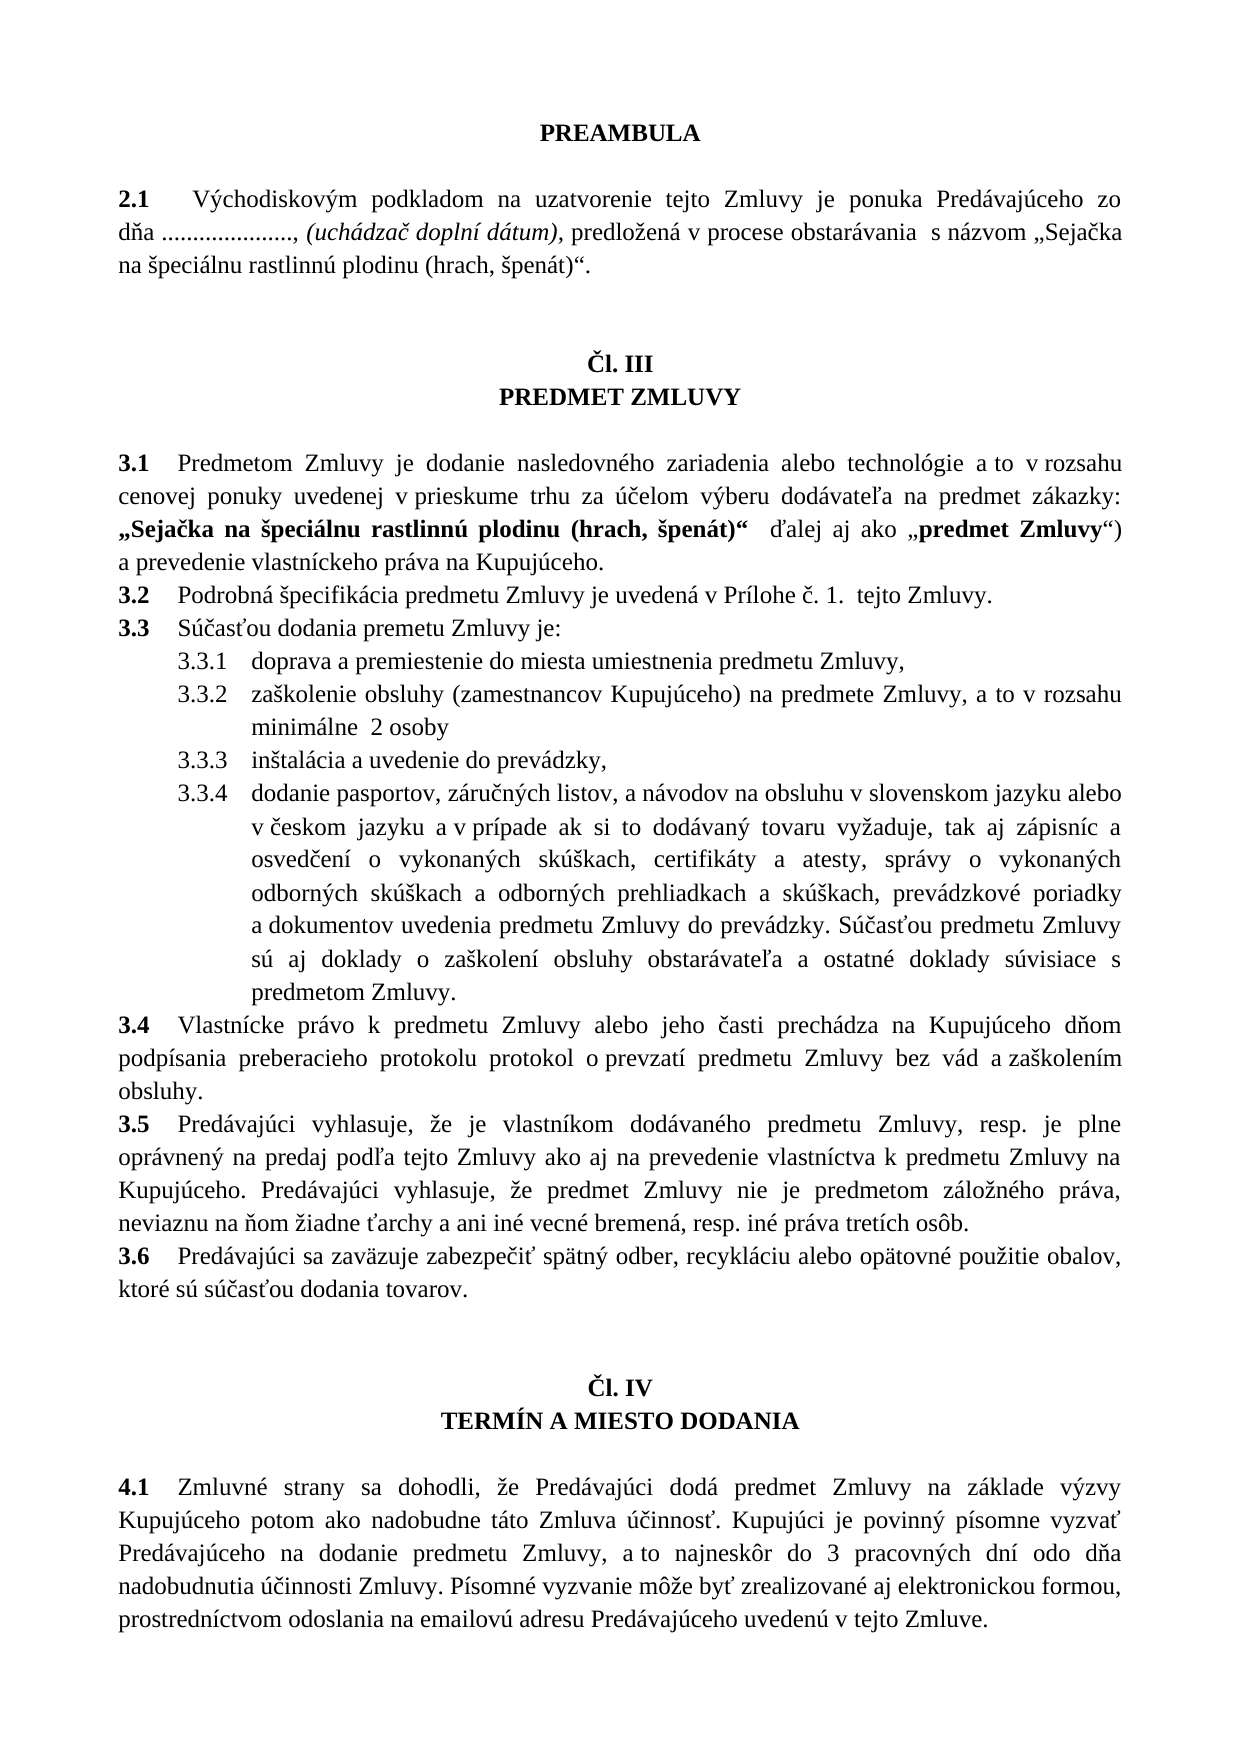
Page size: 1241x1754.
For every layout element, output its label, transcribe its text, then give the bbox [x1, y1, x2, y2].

text PREDMET ZMLUVY [118, 382, 1122, 411]
text 3.2 Podrobná špecifikácia predmetu Zmluvy je uvedená v Prílohe č. 1. tejto Zmluvy. [118, 580, 1122, 609]
text Čl. IV [118, 1373, 1122, 1402]
text 3.3.3 inštalácia a uvedenie do prevádzky, [118, 746, 1122, 774]
text 2.1 Východiskovým podkladom na uzatvorenie tejto Zmluvy je ponuka Predávajúceho zo dňa ....................., (uchádzač doplní dátum), predložená v procese obstarávania s názvom „Sejačka na špeciálnu rastlinnú plodinu (hrach, špenát)“. [118, 184, 1122, 279]
text 4.1 Zmluvné strany sa dohodli, že Predávajúci dodá predmet Zmluvy na základe výzvy Kupujúceho potom ako nadobudne táto Zmluva účinnosť. Kupujúci je povinný písomne vyzvať Predávajúceho na dodanie predmetu Zmluvy, a to najneskôr do 3 pracovných dní odo dňa nadobudnutia účinnosti Zmluvy. Písomné vyzvanie môže byť zrealizované aj elektronickou formou, prostredníctvom odoslania na emailovú adresu Predávajúceho uvedenú v tejto Zmluve. [118, 1472, 1122, 1633]
text TERMÍN A MIESTO DODANIA [118, 1406, 1122, 1435]
text 3.3.2 zaškolenie obsluhy (zamestnancov Kupujúceho) na predmete Zmluvy, a to v rozsahu minimálne 2 osoby [118, 679, 1122, 741]
text 3.3.4 dodanie pasportov, záručných listov, a návodov na obsluhu v slovenskom jazyku alebo v českom jazyku a v prípade ak si to dodávaný tovaru vyžaduje, tak aj zápisníc a osvedčení o vykonaných skúškach, certifikáty a atesty, správy o vykonaných odborných skúškach a odborných prehliadkach a skúškach, prevádzkové poriadky a dokumentov uvedenia predmetu Zmluvy do prevádzky. Súčasťou predmetu Zmluvy sú aj doklady o zaškolení obsluhy obstarávateľa a ostatné doklady súvisiace s predmetom Zmluvy. [118, 778, 1122, 1005]
text 3.1 Predmetom Zmluvy je dodanie nasledovného zariadenia alebo technológie a to v rozsahu cenovej ponuky uvedenej v prieskume trhu za účelom výberu dodávateľa na predmet zákazky: „Sejačka na špeciálnu rastlinnú plodinu (hrach, špenát)“ ďalej aj ako „predmet Zmluvy“) a prevedenie vlastníckeho práva na Kupujúceho. [118, 448, 1122, 576]
text 3.6 Predávajúci sa zaväzuje zabezpečiť spätný odber, recykláciu alebo opätovné použitie obalov, ktoré sú súčasťou dodania tovarov. [118, 1241, 1122, 1303]
text 3.3 Súčasťou dodania premetu Zmluvy je: [118, 613, 1122, 642]
text Čl. III [118, 349, 1122, 378]
text PREAMBULA [118, 118, 1122, 147]
text 3.4 Vlastnícke právo k predmetu Zmluvy alebo jeho časti prechádza na Kupujúceho dňom podpísania preberacieho protokolu protokol o prevzatí predmetu Zmluvy bez vád a zaškolením obsluhy. [118, 1010, 1122, 1104]
text 3.3.1 doprava a premiestenie do miesta umiestnenia predmetu Zmluvy, [118, 646, 1122, 675]
text 3.5 Predávajúci vyhlasuje, že je vlastníkom dodávaného predmetu Zmluvy, resp. je plne oprávnený na predaj podľa tejto Zmluvy ako aj na prevedenie vlastníctva k predmetu Zmluvy na Kupujúceho. Predávajúci vyhlasuje, že predmet Zmluvy nie je predmetom záložného práva, neviaznu na ňom žiadne ťarchy a ani iné vecné bremená, resp. iné práva tretích osôb. [118, 1109, 1122, 1237]
